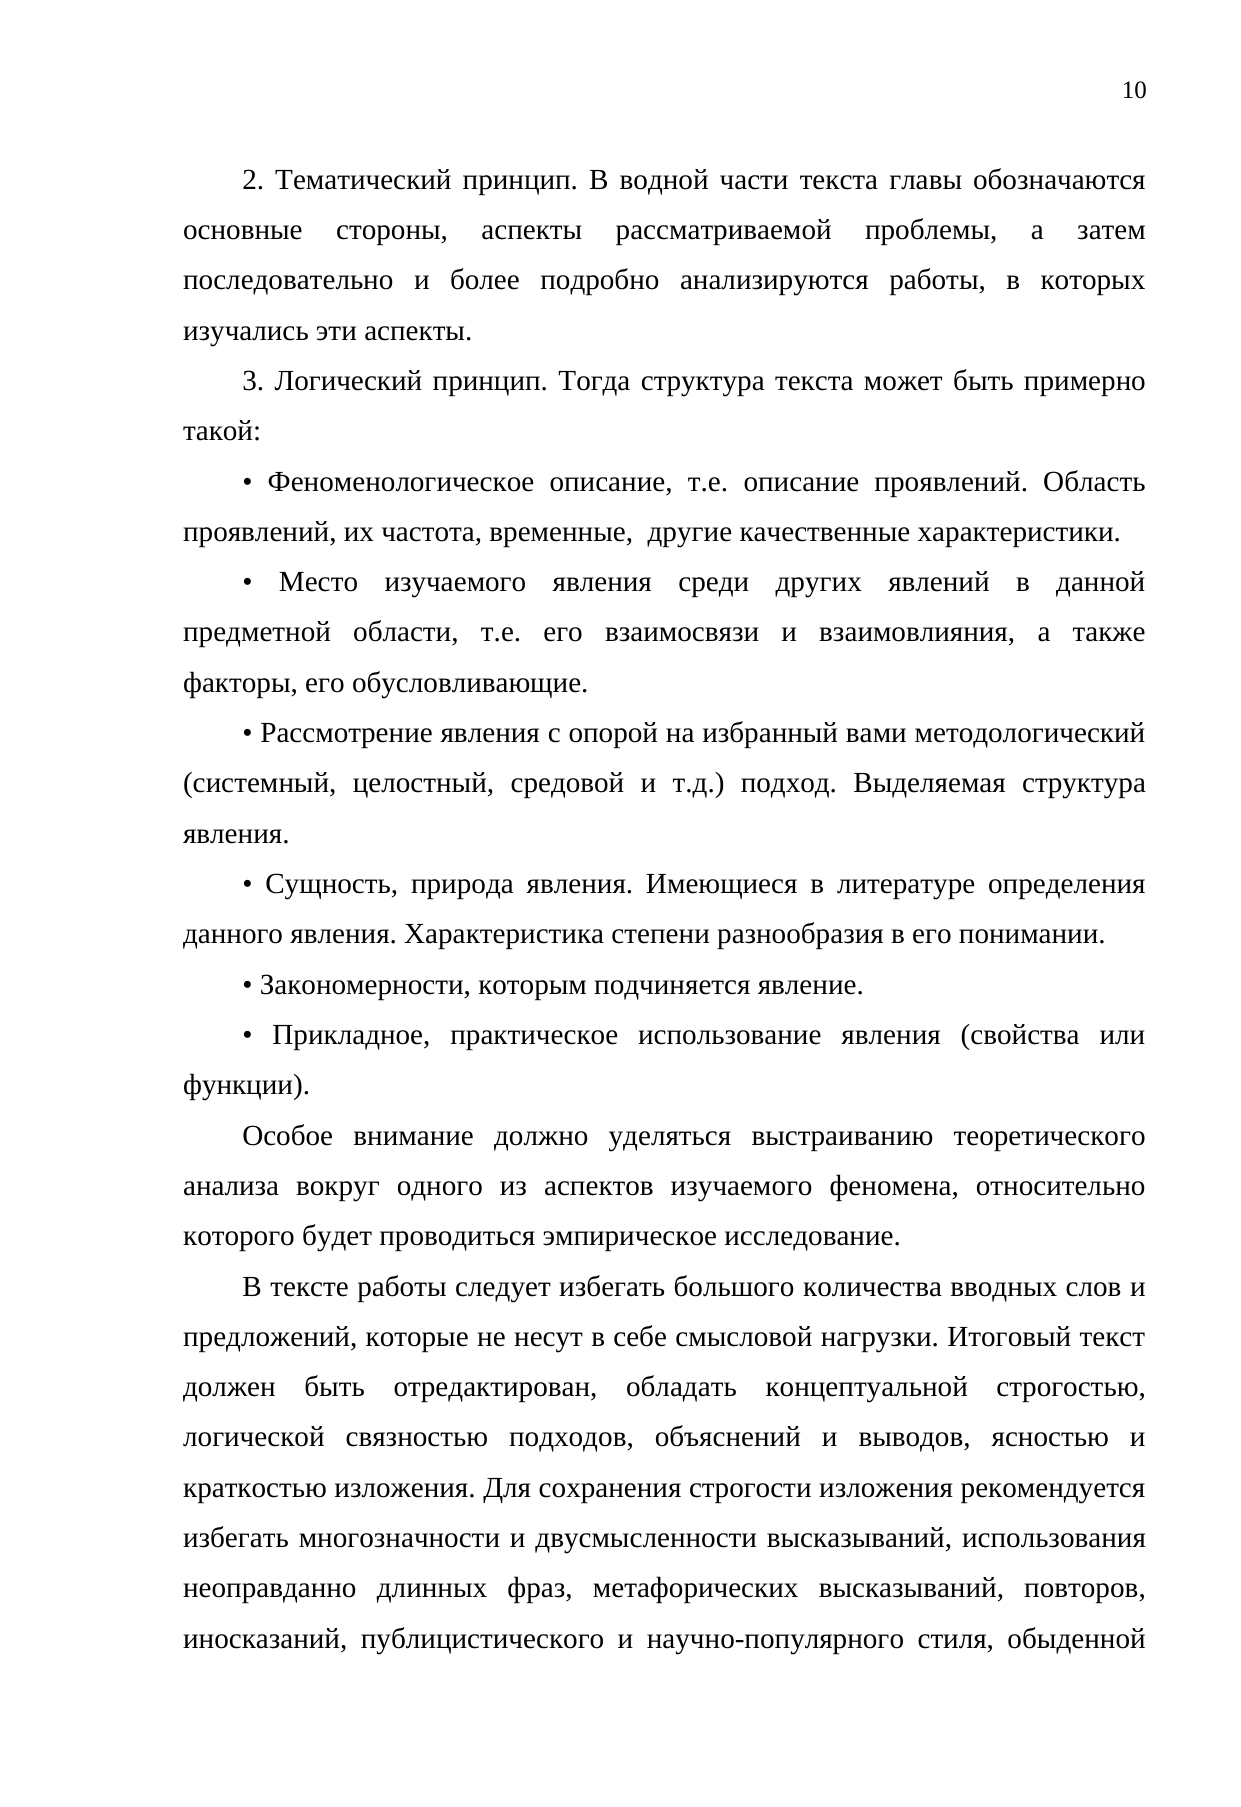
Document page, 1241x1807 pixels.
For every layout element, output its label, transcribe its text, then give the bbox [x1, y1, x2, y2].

text • Рассмотрение явления с опорой на избранный вами методологический (системный, целостный, средовой и т.д.) подход. Выделяемая структура явления. [183, 715, 1146, 849]
text • Закономерности, которым подчиняется явление. [183, 967, 1146, 1000]
text • Прикладное, практическое использование явления (свойства или функции). [183, 1017, 1146, 1101]
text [183, 1269, 1146, 1654]
text • Место изучаемого явления среди других явлений в данной предметной области, т.е. его взаимосвязи и взаимовлияния, а также факторы, его обусловливающие. [183, 564, 1146, 698]
text 2. Тематический принцип. В водной части текста главы обозначаются основные стороны, аспекты рассматриваемой проблемы, а затем последовательно и более подробно анализируются работы, в которых изучались эти аспекты. [183, 162, 1146, 346]
text • Феноменологическое описание, т.е. описание проявлений. Область проявлений, их частота, временные, другие качественные характеристики. [183, 464, 1146, 547]
text Особое внимание должно уделяться выстраиванию теоретического анализа вокруг одного из аспектов изучаемого феномена, относительно которого будет проводиться эмпирическое исследование. [183, 1118, 1146, 1252]
text 3. Логический принцип. Тогда структура текста может быть примерно такой: [183, 363, 1146, 447]
text • Сущность, природа явления. Имеющиеся в литературе определения данного явления. Характеристика степени разнообразия в его понимании. [183, 866, 1146, 950]
